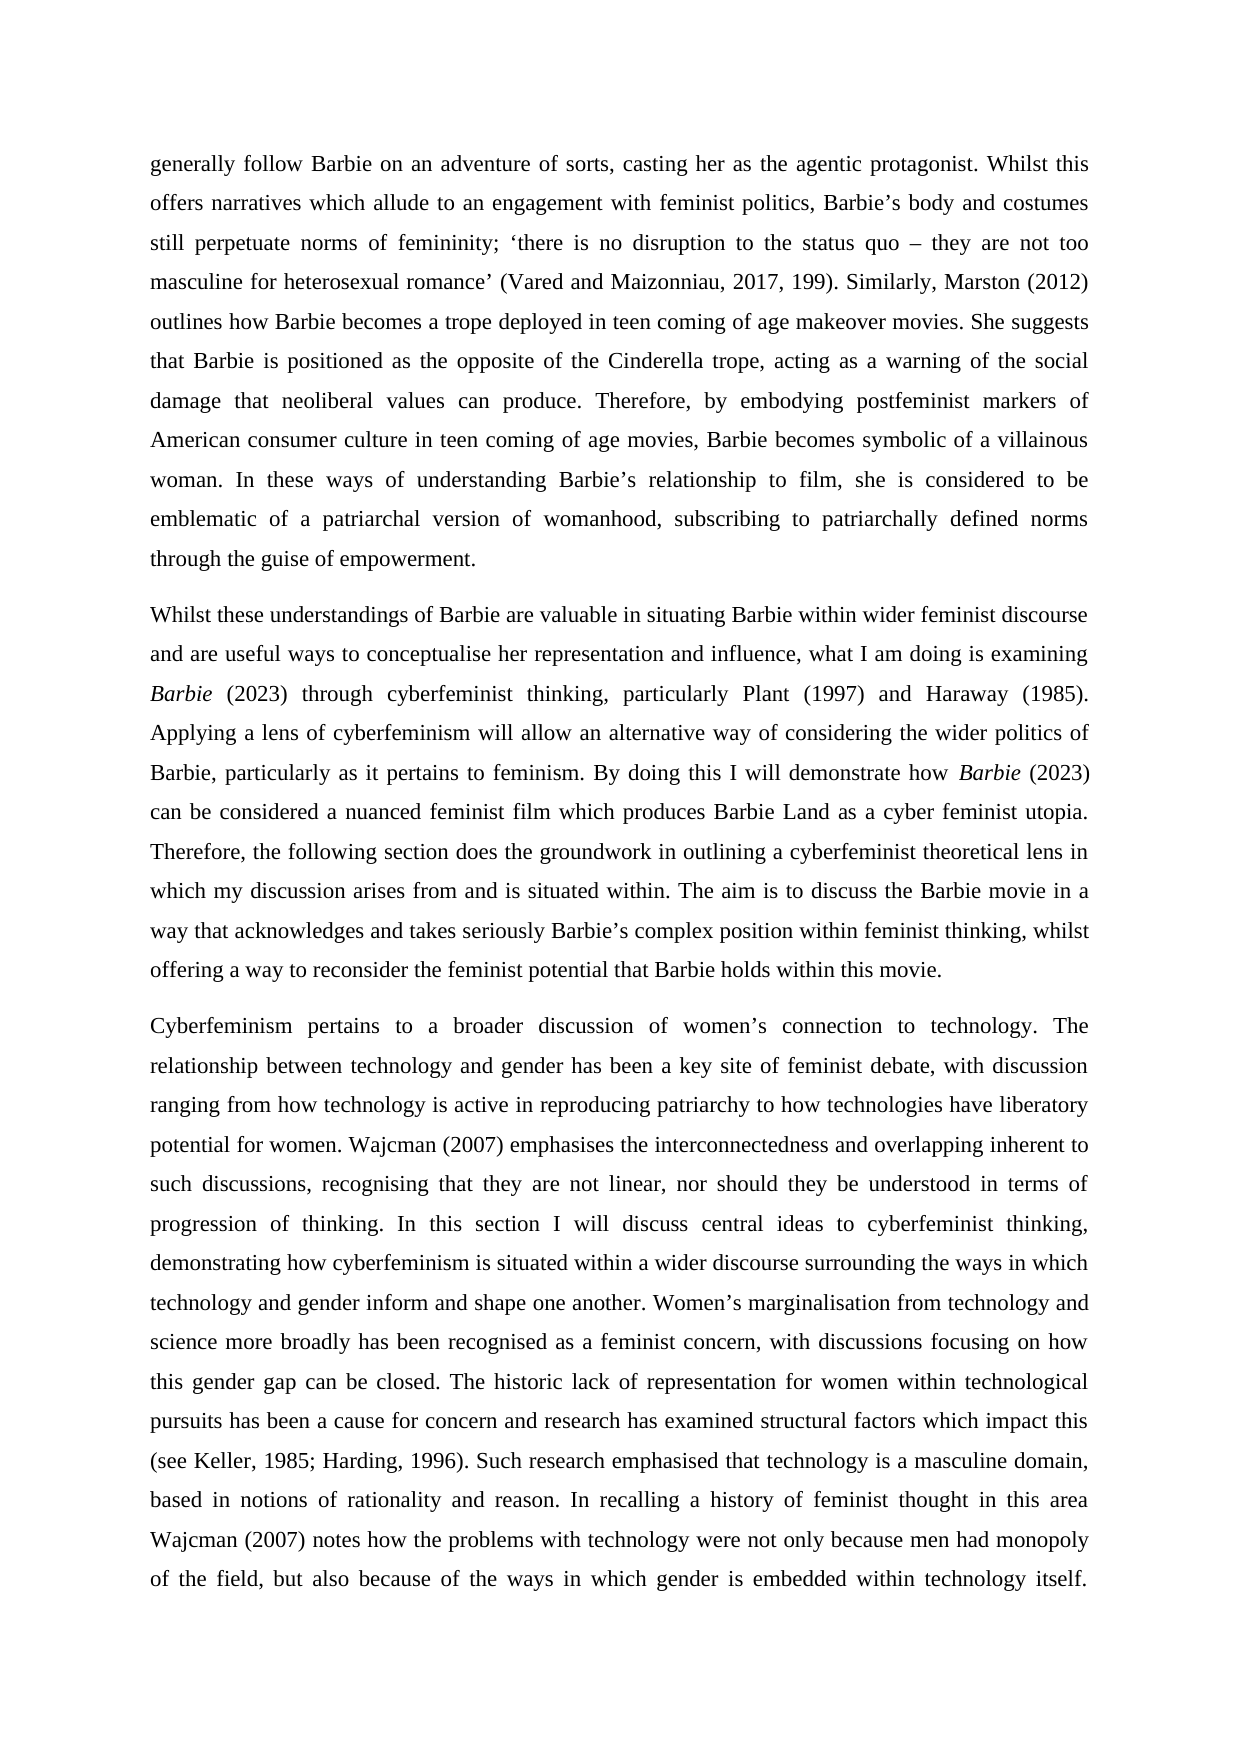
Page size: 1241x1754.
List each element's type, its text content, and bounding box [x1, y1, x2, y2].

text Whilst these understandings of Barbie are valuable in situating Barbie within wider feminist discourse and are useful ways to conceptualise her representation and influence, what I am doing is examining Barbie (2023) through cyberfeminist thinking, particularly Plant (1997) and Haraway (1985). Applying a lens of cyberfeminism will allow an alternative way of considering the wider politics of Barbie, particularly as it pertains to feminism. By doing this I will demonstrate how Barbie (2023) can be considered a nuanced feminist film which produces Barbie Land as a cyber feminist utopia. Therefore, the following section does the groundwork in outlining a cyberfeminist theoretical lens in which my discussion arises from and is situated within. The aim is to discuss the Barbie movie in a way that acknowledges and takes seriously Barbie’s complex position within feminist thinking, whilst offering a way to reconsider the feminist potential that Barbie holds within this movie. [150, 601, 1090, 983]
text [150, 150, 1090, 571]
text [150, 1012, 1090, 1591]
